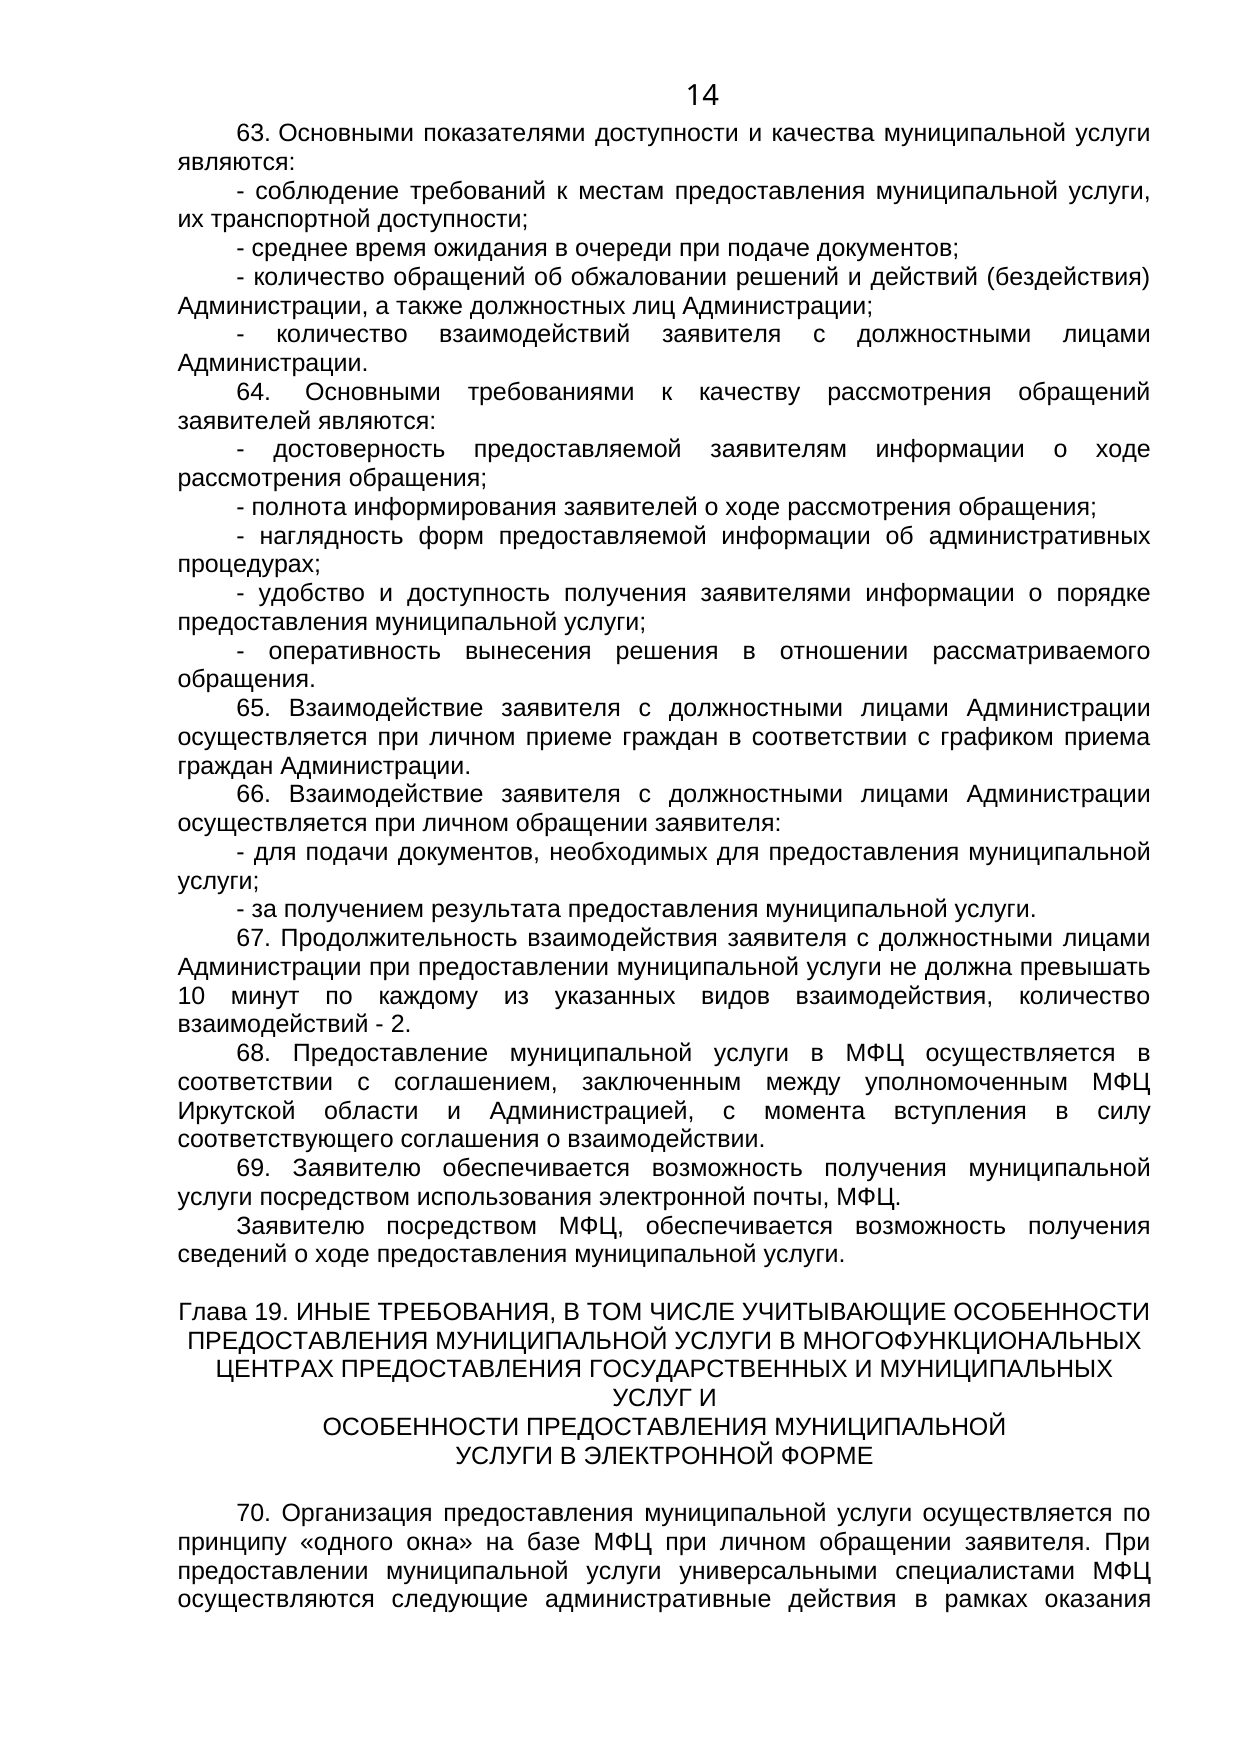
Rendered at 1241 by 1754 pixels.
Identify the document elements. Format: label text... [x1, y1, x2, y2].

text 68. Предоставление муниципальной услуги в МФЦ осуществляется в соответствии с соглашением, заключенным между уполномоченным МФЦ Иркутской области и Администрацией, с момента вступления в силу соответствующего соглашения о взаимодействии. [177, 1038, 1152, 1153]
text - среднее время ожидания в очереди при подаче документов; [177, 233, 1152, 262]
text - количество обращений об обжаловании решений и действий (бездействия) Администрации, а также должностных лиц Администрации; [177, 262, 1152, 319]
text - полнота информирования заявителей о ходе рассмотрения обращения; [177, 492, 1152, 521]
text 63. Основными показателями доступности и качества муниципальной услуги являются: [177, 118, 1152, 176]
text - удобство и доступность получения заявителями информации о порядке предоставления муниципальной услуги; [177, 578, 1152, 636]
text - за получением результата предоставления муниципальной услуги. [177, 894, 1152, 923]
text - для подачи документов, необходимых для предоставления муниципальной услуги; [177, 837, 1152, 894]
text 64. Основными требованиями к качеству рассмотрения обращений заявителей являются: [177, 377, 1152, 434]
text Заявителю посредством МФЦ, обеспечивается возможность получения сведений о ходе предоставления муниципальной услуги. [177, 1211, 1152, 1268]
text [177, 1498, 1152, 1613]
text - оперативность вынесения решения в отношении рассматриваемого обращения. [177, 636, 1152, 693]
text Глава 19. ИНЫЕ ТРЕБОВАНИЯ, В ТОМ ЧИСЛЕ УЧИТЫВАЮЩИЕ ОСОБЕННОСТИ ПРЕДОСТАВЛЕНИЯ МУНИЦИПАЛЬНОЙ УСЛУГИ В МНОГОФУНКЦИОНАЛЬНЫХ ЦЕНТРАХ ПРЕДОСТАВЛЕНИЯ ГОСУДАРСТВЕННЫХ И МУНИЦИПАЛЬНЫХ УСЛУГ И [177, 1297, 1152, 1412]
text - наглядность форм предоставляемой информации об административных процедурах; [177, 521, 1152, 578]
text 65. Взаимодействие заявителя с должностными лицами Администрации осуществляется при личном приеме граждан в соответствии с графиком приема граждан Администрации. [177, 693, 1152, 779]
text 66. Взаимодействие заявителя с должностными лицами Администрации осуществляется при личном обращении заявителя: [177, 779, 1152, 837]
text - количество взаимодействий заявителя с должностными лицами Администрации. [177, 319, 1152, 377]
text 69. Заявителю обеспечивается возможность получения муниципальной услуги посредством использования электронной почты, МФЦ. [177, 1153, 1152, 1211]
text УСЛУГИ В ЭЛЕКТРОННОЙ ФОРМЕ [177, 1441, 1152, 1469]
text ОСОБЕННОСТИ ПРЕДОСТАВЛЕНИЯ МУНИЦИПАЛЬНОЙ [177, 1412, 1152, 1441]
text - достоверность предоставляемой заявителям информации о ходе рассмотрения обращения; [177, 434, 1152, 492]
text 67. Продолжительность взаимодействия заявителя с должностными лицами Администрации при предоставлении муниципальной услуги не должна превышать 10 минут по каждому из указанных видов взаимодействия, количество взаимодействий - 2. [177, 923, 1152, 1038]
text - соблюдение требований к местам предоставления муниципальной услуги, их транспортной доступности; [177, 176, 1152, 233]
